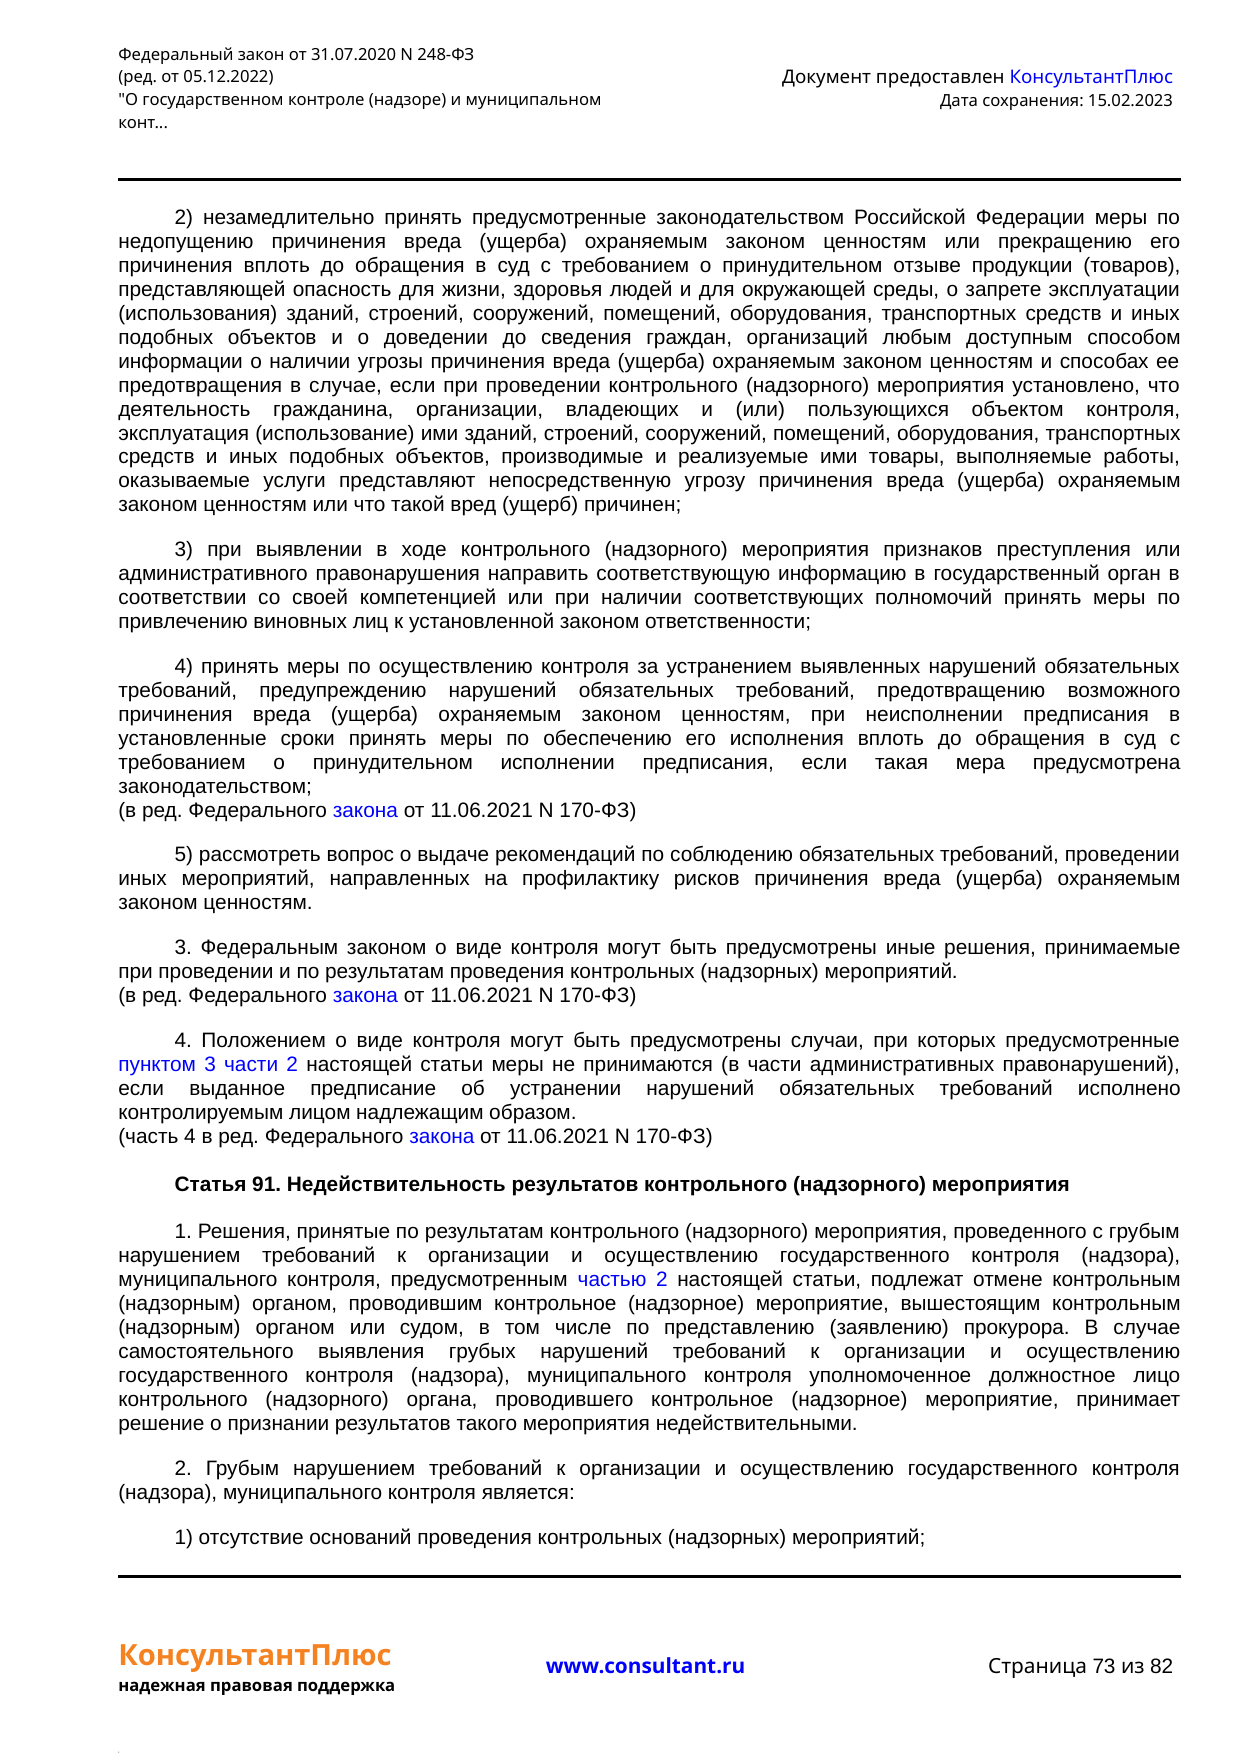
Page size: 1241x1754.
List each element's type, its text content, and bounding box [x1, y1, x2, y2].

text 1) отсутствие оснований проведения контрольных (надзорных) мероприятий; [118, 1524, 1181, 1548]
text 3. Федеральным законом о виде контроля могут быть предусмотрены иные решения, принимаемые при проведении и по результатам проведения контрольных (надзорных) мероприятий. [118, 935, 1181, 983]
title Статья 91. Недействительность результатов контрольного (надзорного) мероприятия [118, 1171, 1181, 1195]
text 3) при выявлении в ходе контрольного (надзорного) мероприятия признаков преступления или административного правонарушения направить соответствующую информацию в государственный орган в соответствии со своей компетенцией или при наличии соответствующих полномочий принять меры по привлечению виновных лиц к установленной законом ответственности; [118, 537, 1181, 633]
text (в ред. Федерального закона от 11.06.2021 N 170-ФЗ) [118, 983, 1181, 1007]
text 4) принять меры по осуществлению контроля за устранением выявленных нарушений обязательных требований, предупреждению нарушений обязательных требований, предотвращению возможного причинения вреда (ущерба) охраняемым законом ценностям, при неисполнении предписания в установленные сроки принять меры по обеспечению его исполнения вплоть до обращения в суд с требованием о принудительном исполнении предписания, если такая мера предусмотрена законодательством; [118, 654, 1181, 797]
text 5) рассмотреть вопрос о выдаче рекомендаций по соблюдению обязательных требований, проведении иных мероприятий, направленных на профилактику рисков причинения вреда (ущерба) охраняемым законом ценностям. [118, 842, 1181, 914]
text (в ред. Федерального закона от 11.06.2021 N 170-ФЗ) [118, 797, 1181, 821]
text 1. Решения, принятые по результатам контрольного (надзорного) мероприятия, проведенного с грубым нарушением требований к организации и осуществлению государственного контроля (надзора), муниципального контроля, предусмотренным частью 2 настоящей статьи, подлежат отмене контрольным (надзорным) органом, проводившим контрольное (надзорное) мероприятие, вышестоящим контрольным (надзорным) органом или судом, в том числе по представлению (заявлению) прокурора. В случае самостоятельного выявления грубых нарушений требований к организации и осуществлению государственного контроля (надзора), муниципального контроля уполномоченное должностное лицо контрольного (надзорного) органа, проводившего контрольное (надзорное) мероприятие, принимает решение о признании результатов такого мероприятия недействительными. [118, 1219, 1181, 1435]
text (часть 4 в ред. Федерального закона от 11.06.2021 N 170-ФЗ) [118, 1123, 1181, 1147]
text 4. Положением о виде контроля могут быть предусмотрены случаи, при которых предусмотренные пунктом 3 части 2 настоящей статьи меры не принимаются (в части административных правонарушений), если выданное предписание об устранении нарушений обязательных требований исполнено контролируемым лицом надлежащим образом. [118, 1028, 1181, 1123]
text 2. Грубым нарушением требований к организации и осуществлению государственного контроля (надзора), муниципального контроля является: [118, 1456, 1181, 1504]
text 2) незамедлительно принять предусмотренные законодательством Российской Федерации меры по недопущению причинения вреда (ущерба) охраняемым законом ценностям или прекращению его причинения вплоть до обращения в суд с требованием о принудительном отзыве продукции (товаров), представляющей опасность для жизни, здоровья людей и для окружающей среды, о запрете эксплуатации (использования) зданий, строений, сооружений, помещений, оборудования, транспортных средств и иных подобных объектов и о доведении до сведения граждан, организаций любым доступным способом информации о наличии угрозы причинения вреда (ущерба) охраняемым законом ценностям и способах ее предотвращения в случае, если при проведении контрольного (надзорного) мероприятия установлено, что деятельность гражданина, организации, владеющих и (или) пользующихся объектом контроля, эксплуатация (использование) ими зданий, строений, сооружений, помещений, оборудования, транспортных средств и иных подобных объектов, производимые и реализуемые ими товары, выполняемые работы, оказываемые услуги представляют непосредственную угрозу причинения вреда (ущерба) охраняемым законом ценностям или что такой вред (ущерб) причинен; [118, 205, 1181, 516]
